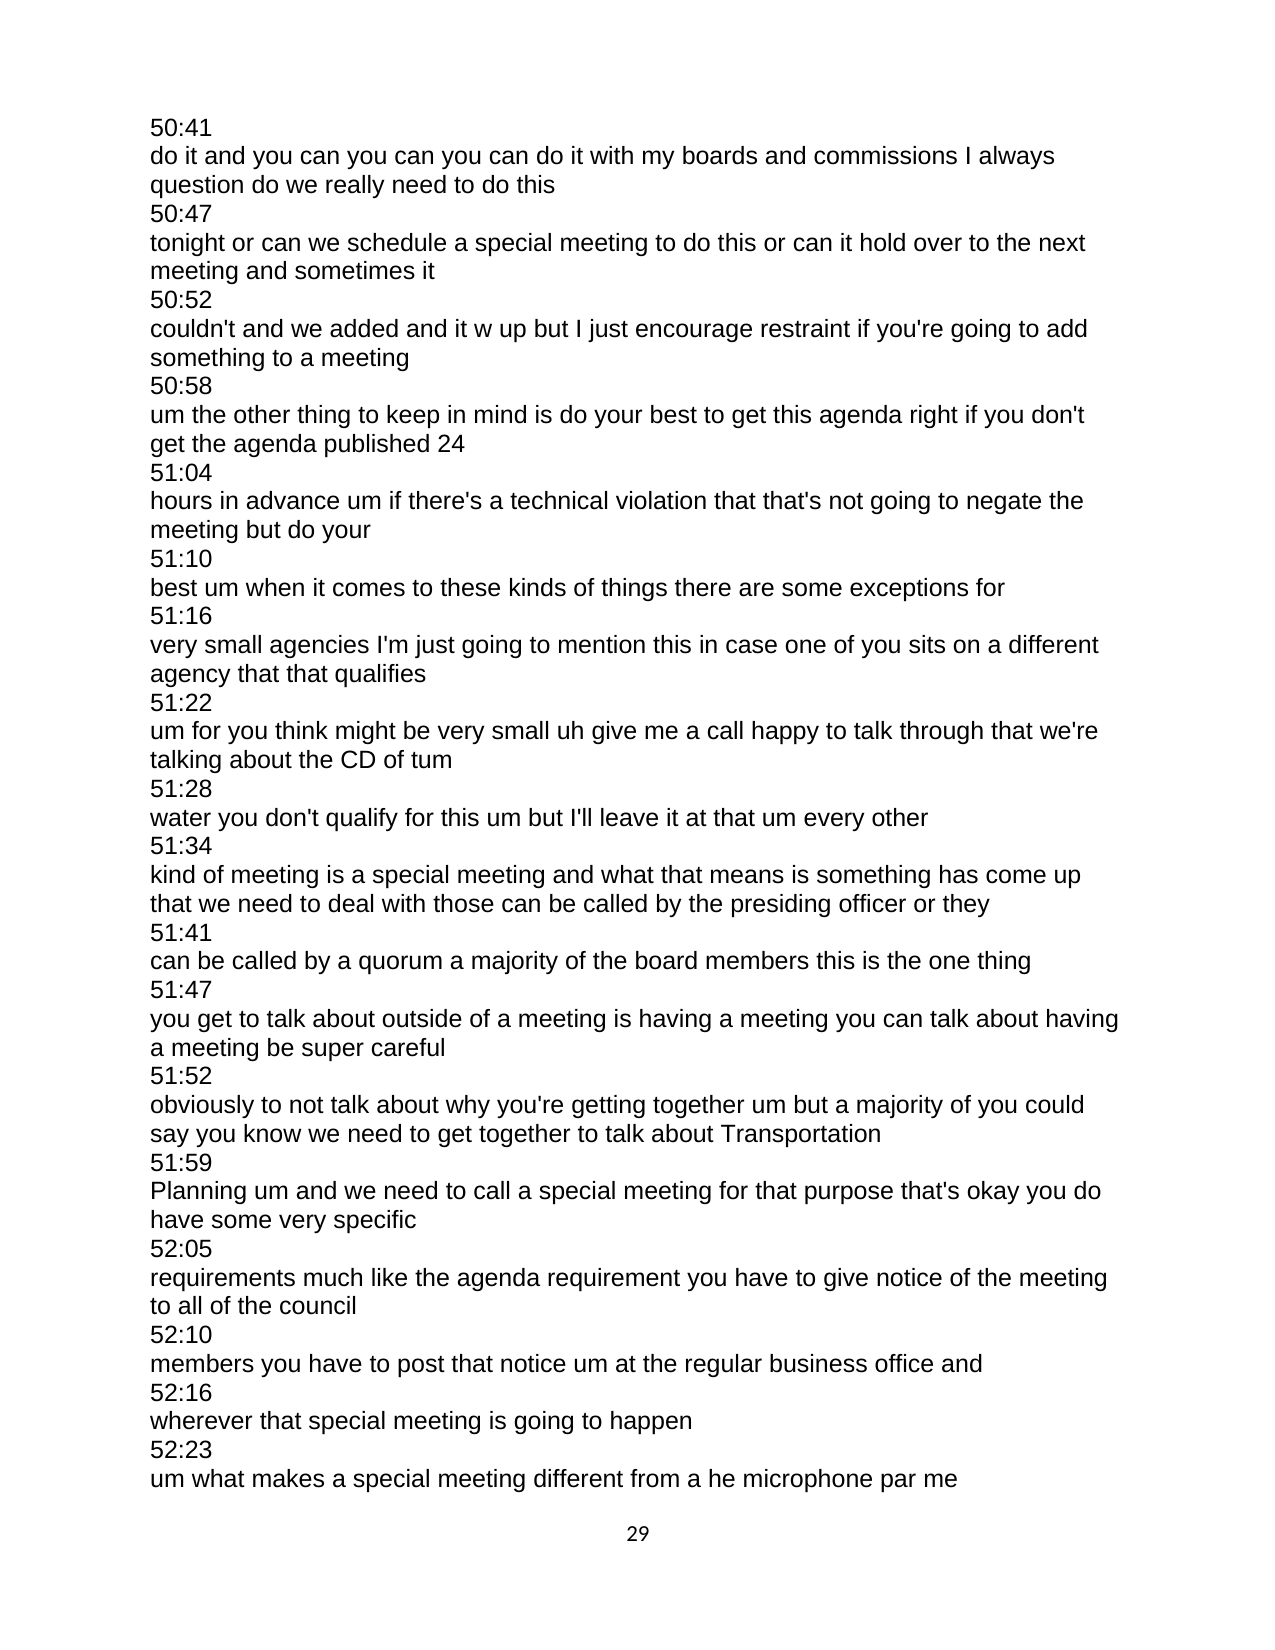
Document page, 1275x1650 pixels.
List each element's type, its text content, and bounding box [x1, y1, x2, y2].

text 51:04 [150, 457, 1125, 486]
text 52:10 [150, 1320, 1125, 1349]
text Planning um and we need to call a special meeting for that purpose that's okay you do have some very specific [150, 1176, 1125, 1234]
text 51:22 [150, 687, 1125, 716]
text um for you think might be very small uh give me a call happy to talk through that we're talking about the CD of tum [150, 716, 1125, 774]
text hours in advance um if there's a technical violation that that's not going to negate the meeting but do your [150, 486, 1125, 544]
text water you don't qualify for this um but I'll leave it at that um every other [150, 802, 1125, 831]
text 50:41 [150, 112, 1125, 141]
text best um when it comes to these kinds of things there are some exceptions for [150, 572, 1125, 601]
text 51:47 [150, 975, 1125, 1004]
text 50:58 [150, 371, 1125, 400]
text 51:16 [150, 601, 1125, 630]
text 51:41 [150, 917, 1125, 946]
text couldn't and we added and it w up but I just encourage restraint if you're going to add something to a meeting [150, 314, 1125, 371]
text tonight or can we schedule a special meeting to do this or can it hold over to the next meeting and sometimes it [150, 227, 1125, 285]
text do it and you can you can you can do it with my boards and commissions I always question do we really need to do this [150, 141, 1125, 199]
text 51:52 [150, 1061, 1125, 1090]
text very small agencies I'm just going to mention this in case one of you sits on a different agency that that qualifies [150, 630, 1125, 687]
text wherever that special meeting is going to happen [150, 1406, 1125, 1435]
text 50:47 [150, 199, 1125, 227]
text 51:10 [150, 544, 1125, 572]
text kind of meeting is a special meeting and what that means is something has come up that we need to deal with those can be called by the presiding officer or they [150, 860, 1125, 917]
text 50:52 [150, 285, 1125, 314]
text um what makes a special meeting different from a he microphone par me [150, 1464, 1125, 1492]
text requirements much like the agenda requirement you have to give notice of the meeting to all of the council [150, 1262, 1125, 1320]
text members you have to post that notice um at the regular business office and [150, 1349, 1125, 1377]
text 52:23 [150, 1435, 1125, 1464]
text 51:28 [150, 774, 1125, 802]
text 51:34 [150, 831, 1125, 860]
text obviously to not talk about why you're getting together um but a majority of you could say you know we need to get together to talk about Transportation [150, 1090, 1125, 1147]
text you get to talk about outside of a meeting is having a meeting you can talk about having a meeting be super careful [150, 1004, 1125, 1061]
text um the other thing to keep in mind is do your best to get this agenda right if you don't get the agenda published 24 [150, 400, 1125, 457]
text 52:16 [150, 1377, 1125, 1406]
text 52:05 [150, 1234, 1125, 1262]
text can be called by a quorum a majority of the board members this is the one thing [150, 946, 1125, 975]
text 51:59 [150, 1147, 1125, 1176]
